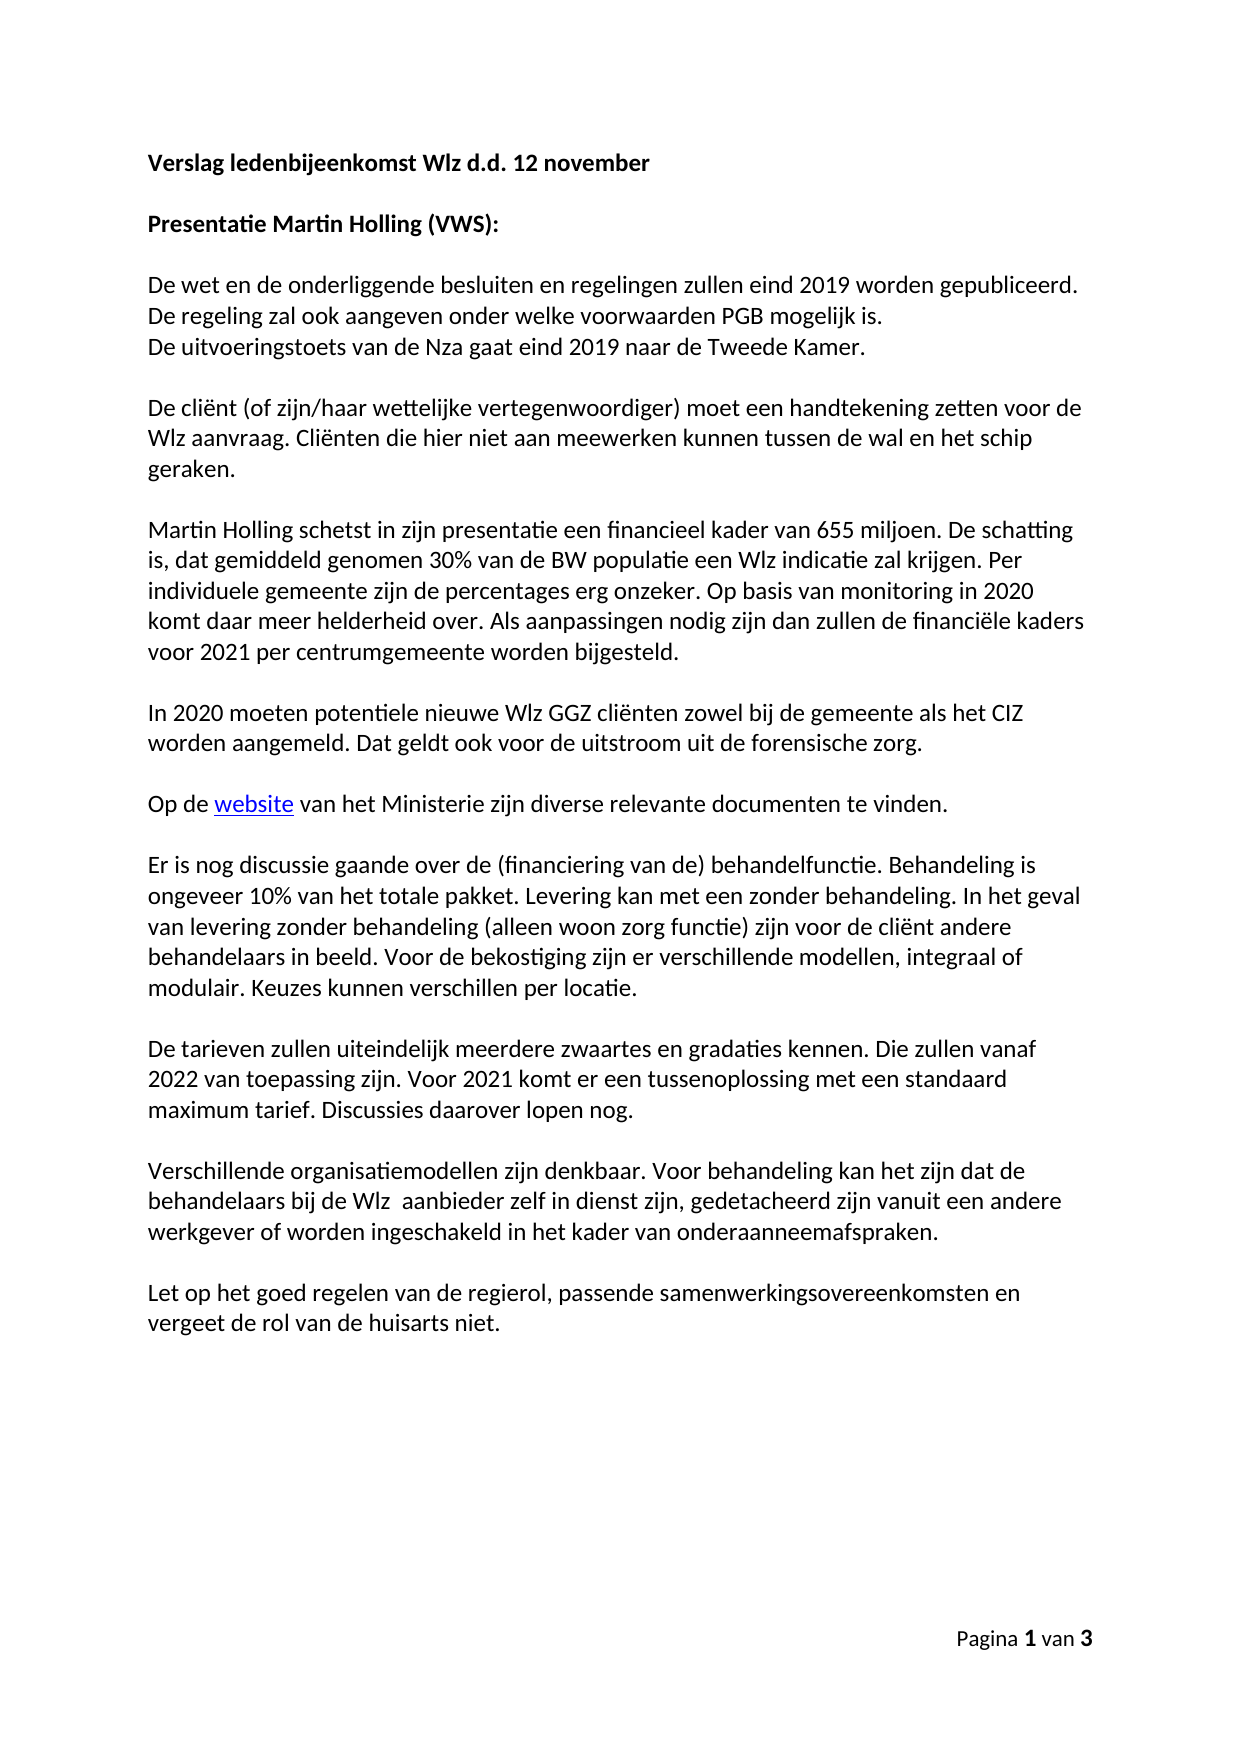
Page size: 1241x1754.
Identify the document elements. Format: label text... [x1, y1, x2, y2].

text De wet en de onderliggende besluiten en regelingen zullen eind 2019 worden gepubliceerd. De regeling zal ook aangeven onder welke voorwaarden PGB mogelijk is. [148, 270, 1093, 331]
text Martin Holling schetst in zijn presentatie een financieel kader van 655 miljoen. De schatting is, dat gemiddeld genomen 30% van de BW populatie een Wlz indicatie zal krijgen. Per individuele gemeente zijn de percentages erg onzeker. Op basis van monitoring in 2020 komt daar meer helderheid over. Als aanpassingen nodig zijn dan zullen de financiële kaders voor 2021 per centrumgemeente worden bijgesteld. [148, 514, 1093, 666]
text Verschillende organisatiemodellen zijn denkbaar. Voor behandeling kan het zijn dat de behandelaars bij de Wlz aanbieder zelf in dienst zijn, gedetacheerd zijn vanuit een andere werkgever of worden ingeschakeld in het kader van onderaanneemafspraken. [148, 1155, 1093, 1246]
text Let op het goed regelen van de regierol, passende samenwerkingsovereenkomsten en vergeet de rol van de huisarts niet. [148, 1277, 1093, 1338]
text In 2020 moeten potentiele nieuwe Wlz GGZ cliënten zowel bij de gemeente als het CIZ worden aangemeld. Dat geldt ook voor de uitstroom uit de forensische zorg. [148, 697, 1093, 758]
text Op de website van het Ministerie zijn diverse relevante documenten te vinden. [148, 788, 1093, 819]
text Presentatie Martin Holling (VWS): [148, 209, 1093, 239]
text De tarieven zullen uiteindelijk meerdere zwaartes en gradaties kennen. Die zullen vanaf 2022 van toepassing zijn. Voor 2021 komt er een tussenoplossing met een standaard maximum tarief. Discussies daarover lopen nog. [148, 1033, 1093, 1124]
text De uitvoeringstoets van de Nza gaat eind 2019 naar de Tweede Kamer. [148, 331, 1093, 361]
text Verslag ledenbijeenkomst Wlz d.d. 12 november [148, 148, 1093, 178]
text Er is nog discussie gaande over de (financiering van de) behandelfunctie. Behandeling is ongeveer 10% van het totale pakket. Levering kan met een zonder behandeling. In het geval van levering zonder behandeling (alleen woon zorg functie) zijn voor de cliënt andere behandelaars in beeld. Voor de bekostiging zijn er verschillende modellen, integraal of modulair. Keuzes kunnen verschillen per locatie. [148, 849, 1093, 1002]
text De cliënt (of zijn/haar wettelijke vertegenwoordiger) moet een handtekening zetten voor de Wlz aanvraag. Cliënten die hier niet aan meewerken kunnen tussen de wal en het schip geraken. [148, 392, 1093, 483]
